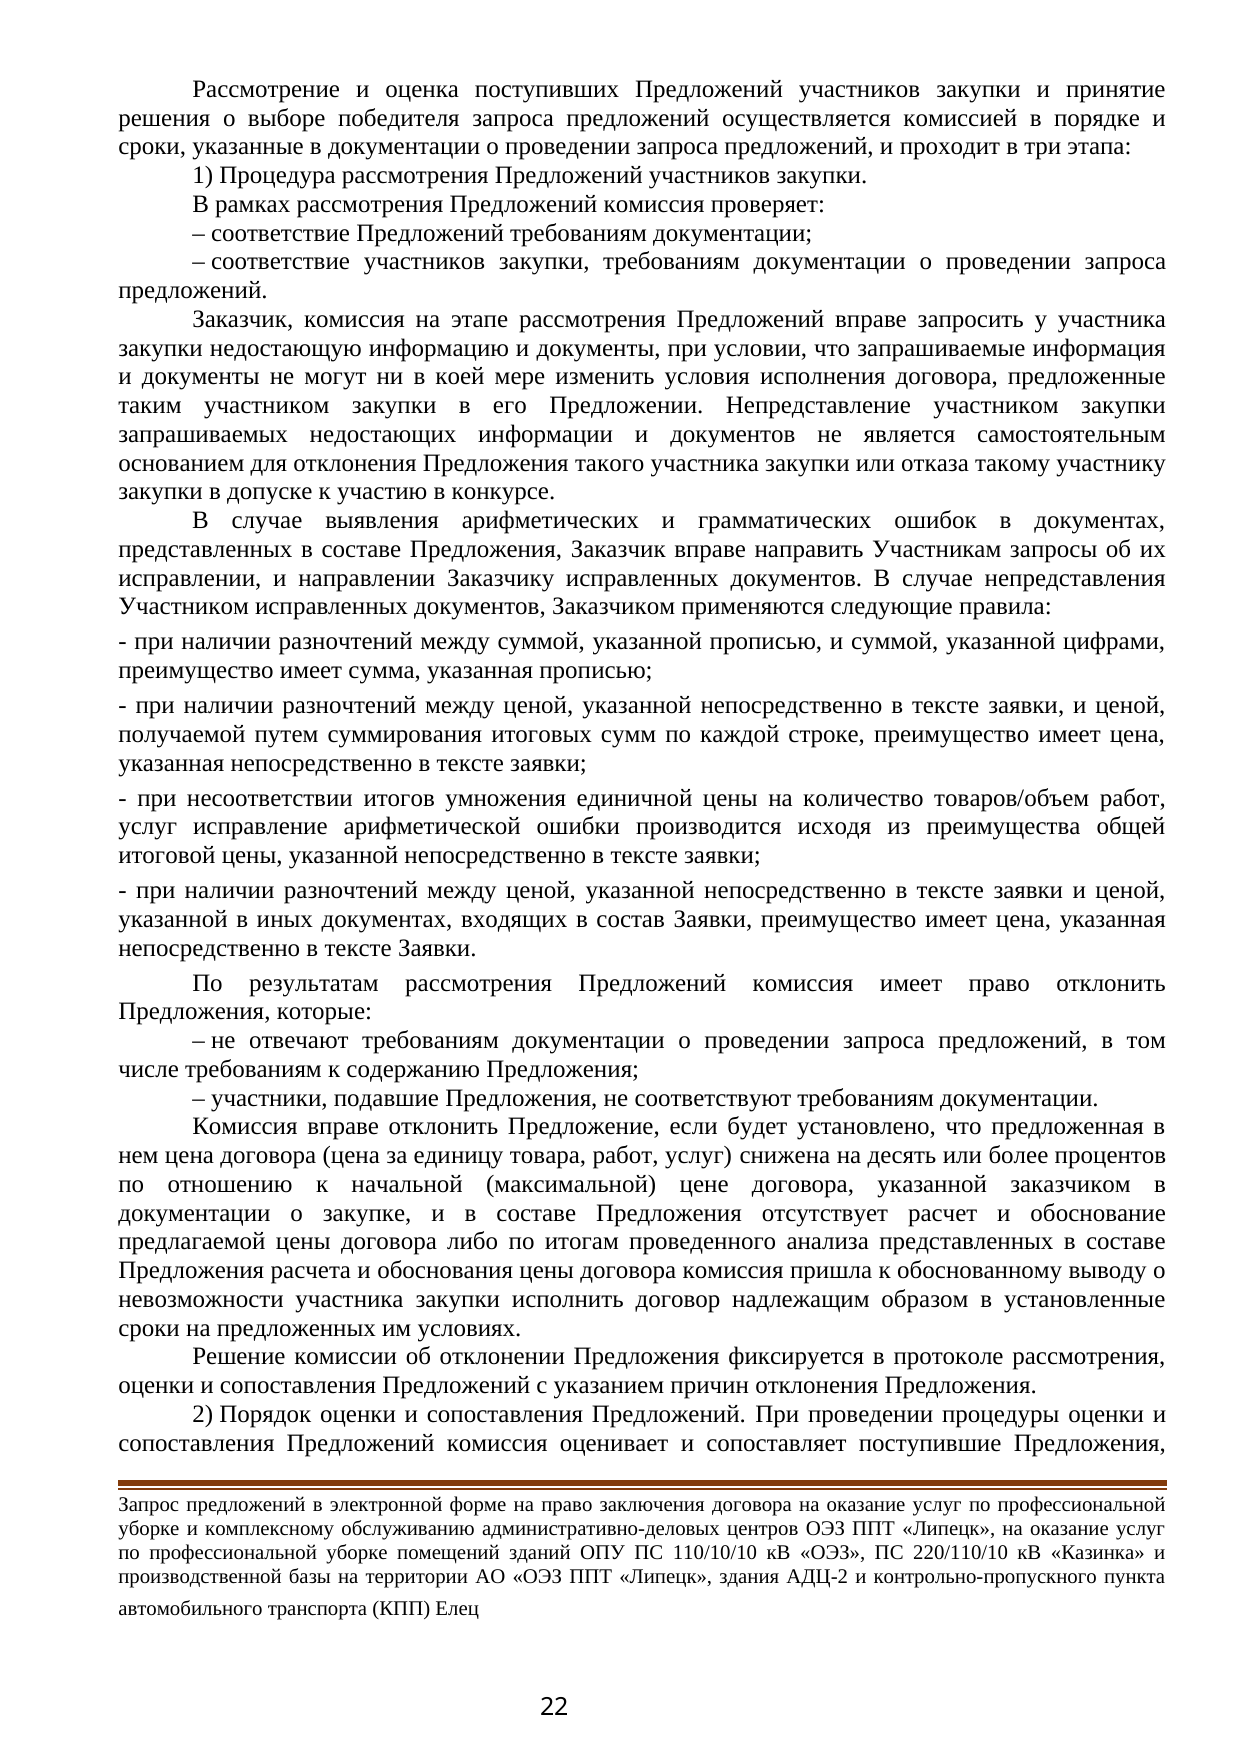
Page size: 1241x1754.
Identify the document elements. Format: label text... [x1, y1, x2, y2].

text 1) Процедура рассмотрения Предложений участников закупки. [118, 160, 1167, 189]
text - при наличии разночтений между суммой, указанной прописью, и суммой, указанной цифрами, преимущество имеет сумма, указанная прописью; [118, 626, 1167, 684]
text – участники, подавшие Предложения, не соответствуют требованиям документации. [118, 1083, 1167, 1111]
text – соответствие участников закупки, требованиям документации о проведении запроса предложений. [118, 246, 1167, 304]
text В случае выявления арифметических и грамматических ошибок в документах, представленных в составе Предложения, Заказчик вправе направить Участникам запросы об их исправлении, и направлении Заказчику исправленных документов. В случае непредставления Участником исправленных документов, Заказчиком применяются следующие правила: [118, 505, 1167, 620]
text - при несоответствии итогов умножения единичной цены на количество товаров/объем работ, услуг исправление арифметической ошибки производится исходя из преимущества общей итоговой цены, указанной непосредственно в тексте заявки; [118, 783, 1167, 869]
text В рамках рассмотрения Предложений комиссия проверяет: [118, 189, 1167, 218]
text - при наличии разночтений между ценой, указанной непосредственно в тексте заявки и ценой, указанной в иных документах, входящих в состав Заявки, преимущество имеет цена, указанная непосредственно в тексте Заявки. [118, 875, 1167, 961]
text Заказчик, комиссия на этапе рассмотрения Предложений вправе запросить у участника закупки недостающую информацию и документы, при условии, что запрашиваемые информация и документы не могут ни в коей мере изменить условия исполнения договора, предложенные таким участником закупки в его Предложении. Непредставление участником закупки запрашиваемых недостающих информации и документов не является самостоятельным основанием для отклонения Предложения такого участника закупки или отказа такому участнику закупки в допуске к участию в конкурсе. [118, 304, 1167, 505]
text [118, 1399, 1167, 1456]
text Комиссия вправе отклонить Предложение, если будет установлено, что предложенная в нем цена договора (цена за единицу товара, работ, услуг) снижена на десять или более процентов по отношению к начальной (максимальной) цене договора, указанной заказчиком в документации о закупке, и в составе Предложения отсутствует расчет и обоснование предлагаемой цены договора либо по итогам проведенного анализа представленных в составе Предложения расчета и обоснования цены договора комиссия пришла к обоснованному выводу о невозможности участника закупки исполнить договор надлежащим образом в установленные сроки на предложенных им условиях. [118, 1111, 1167, 1341]
text – не отвечают требованиям документации о проведении запроса предложений, в том числе требованиям к содержанию Предложения; [118, 1025, 1167, 1083]
text – соответствие Предложений требованиям документации; [118, 218, 1167, 246]
text Решение комиссии об отклонении Предложения фиксируется в протоколе рассмотрения, оценки и сопоставления Предложений с указанием причин отклонения Предложения. [118, 1341, 1167, 1399]
text - при наличии разночтений между ценой, указанной непосредственно в тексте заявки, и ценой, получаемой путем суммирования итоговых сумм по каждой строке, преимущество имеет цена, указанная непосредственно в тексте заявки; [118, 690, 1167, 776]
text По результатам рассмотрения Предложений комиссия имеет право отклонить Предложения, которые: [118, 968, 1167, 1025]
text Рассмотрение и оценка поступивших Предложений участников закупки и принятие решения о выборе победителя запроса предложений осуществляется комиссией в порядке и сроки, указанные в документации о проведении запроса предложений, и проходит в три этапа: [118, 74, 1167, 160]
